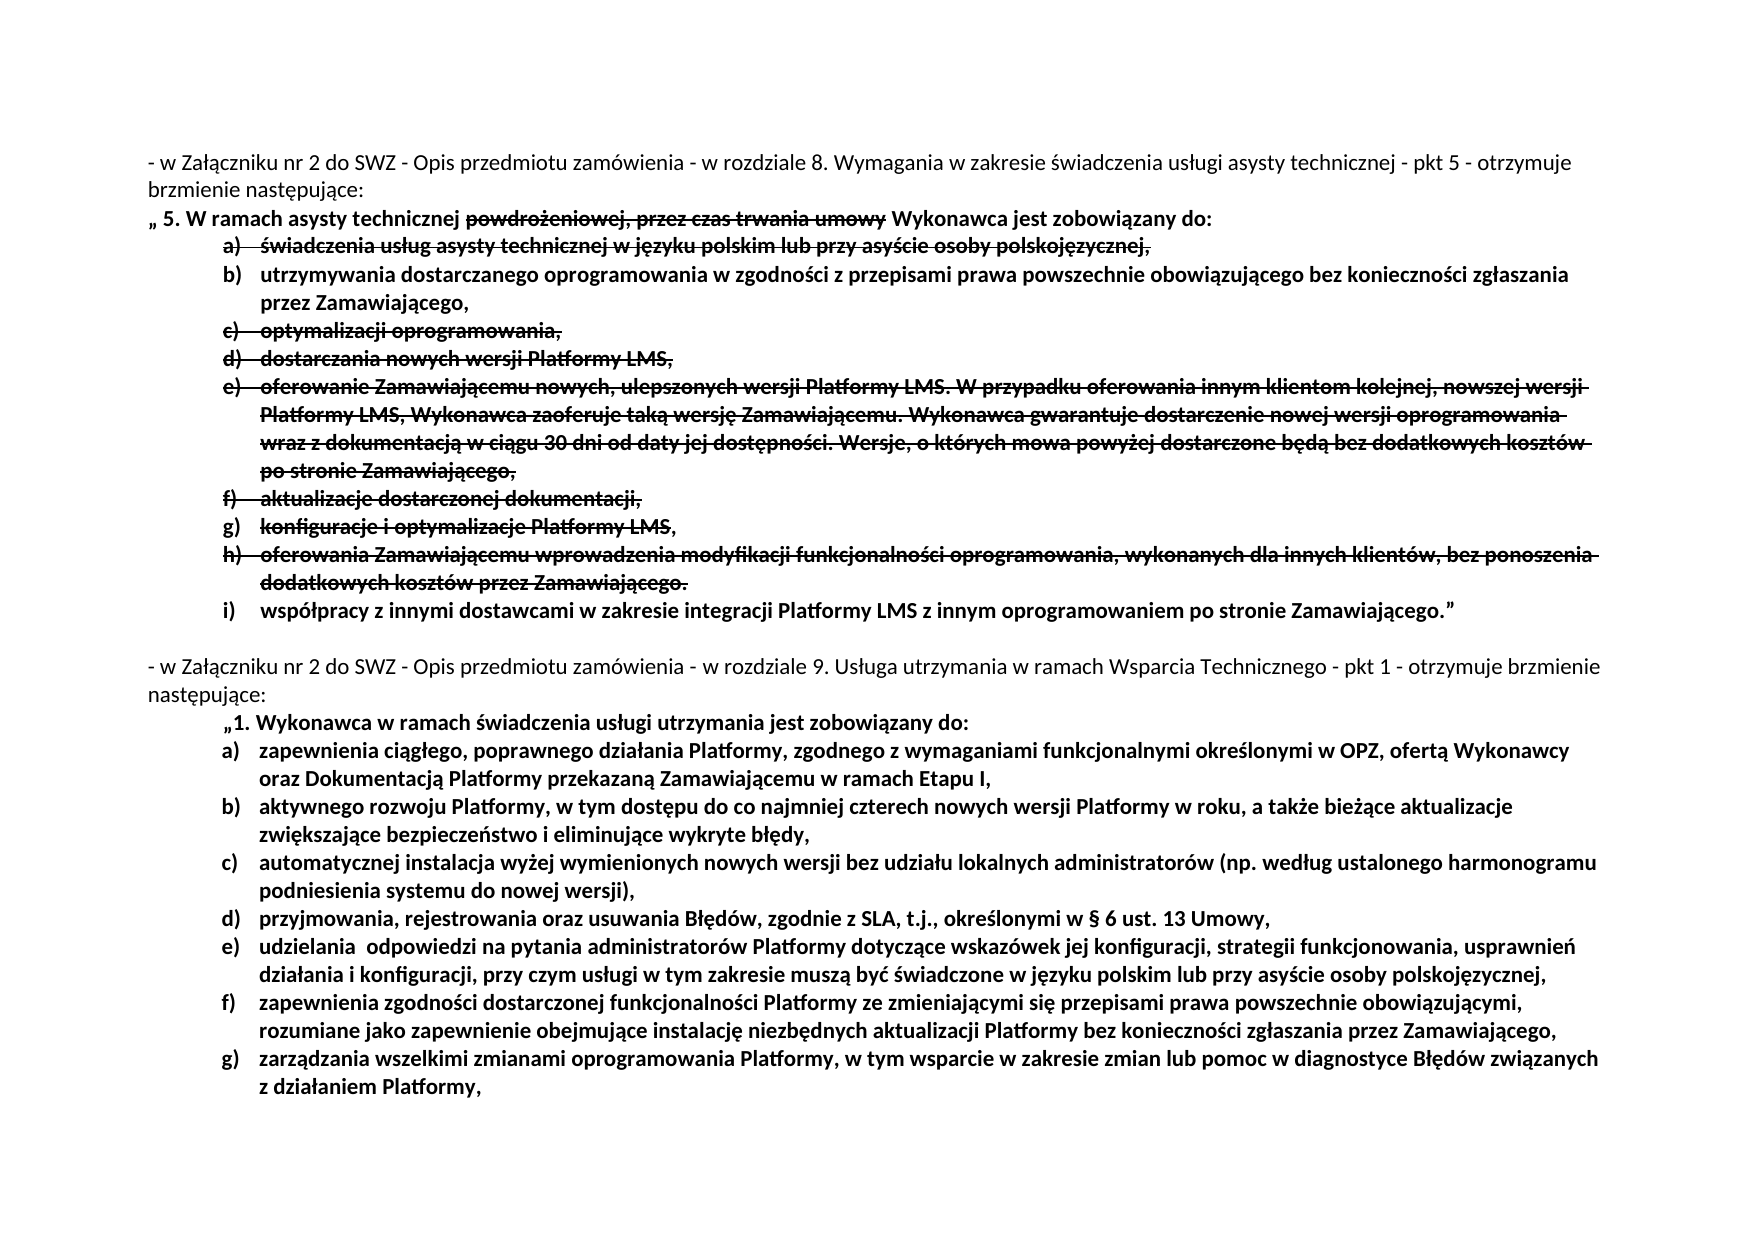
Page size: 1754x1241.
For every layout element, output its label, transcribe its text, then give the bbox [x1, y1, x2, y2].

list przyjmowania, rejestrowania oraz usuwania Błędów, zgodnie z SLA, t.j., określonymi w § 6 ust. 13 Umowy, [221, 904, 1606, 932]
list aktywnego rozwoju Platformy, w tym dostępu do co najmniej czterech nowych wersji Platformy w roku, a także bieżące aktualizacje zwiększające bezpieczeństwo i eliminujące wykryte błędy, [221, 792, 1606, 848]
list zapewnienia zgodności dostarczonej funkcjonalności Platformy ze zmieniającymi się przepisami prawa powszechnie obowiązującymi, rozumiane jako zapewnienie obejmujące instalację niezbędnych aktualizacji Platformy bez konieczności zgłaszania przez Zamawiającego, [221, 988, 1606, 1044]
list współpracy z innymi dostawcami w zakresie integracji Platformy LMS z innym oprogramowaniem po stronie Zamawiającego.” [223, 596, 1606, 624]
list świadczenia usług asysty technicznej w języku polskim lub przy asyście osoby polskojęzycznej, [223, 232, 1606, 260]
text „ 5. W ramach asysty technicznej powdrożeniowej, przez czas trwania umowy Wykonawca jest zobowiązany do: [148, 204, 1606, 232]
text - w Załączniku nr 2 do SWZ - Opis przedmiotu zamówienia - w rozdziale 9. Usługa utrzymania w ramach Wsparcia Technicznego - pkt 1 - otrzymuje brzmienie następujące: [148, 652, 1606, 708]
list udzielania odpowiedzi na pytania administratorów Platformy dotyczące wskazówek jej konfiguracji, strategii funkcjonowania, usprawnień działania i konfiguracji, przy czym usługi w tym zakresie muszą być świadczone w języku polskim lub przy asyście osoby polskojęzycznej, [221, 932, 1606, 988]
list oferowania Zamawiającemu wprowadzenia modyfikacji funkcjonalności oprogramowania, wykonanych dla innych klientów, bez ponoszenia dodatkowych kosztów przez Zamawiającego. [223, 540, 1606, 596]
list zarządzania wszelkimi zmianami oprogramowania Platformy, w tym wsparcie w zakresie zmian lub pomoc w diagnostyce Błędów związanych z działaniem Platformy, [221, 1044, 1606, 1100]
list automatycznej instalacja wyżej wymienionych nowych wersji bez udziału lokalnych administratorów (np. według ustalonego harmonogramu podniesienia systemu do nowej wersji), [221, 848, 1606, 904]
list oferowanie Zamawiającemu nowych, ulepszonych wersji Platformy LMS. W przypadku oferowania innym klientom kolejnej, nowszej wersji Platformy LMS, Wykonawca zaoferuje taką wersję Zamawiającemu. Wykonawca gwarantuje dostarczenie nowej wersji oprogramowania wraz z dokumentacją w ciągu 30 dni od daty jej dostępności. Wersje, o których mowa powyżej dostarczone będą bez dodatkowych kosztów po stronie Zamawiającego, [223, 372, 1606, 484]
list „1. Wykonawca w ramach świadczenia usługi utrzymania jest zobowiązany do: [223, 708, 1606, 736]
text - w Załączniku nr 2 do SWZ - Opis przedmiotu zamówienia - w rozdziale 8. Wymagania w zakresie świadczenia usługi asysty technicznej - pkt 5 - otrzymuje brzmienie następujące: [148, 148, 1606, 204]
list konfiguracje i optymalizacje Platformy LMS, [223, 512, 1606, 540]
list zapewnienia ciągłego, poprawnego działania Platformy, zgodnego z wymaganiami funkcjonalnymi określonymi w OPZ, ofertą Wykonawcy oraz Dokumentacją Platformy przekazaną Zamawiającemu w ramach Etapu I, [221, 736, 1606, 792]
list aktualizacje dostarczonej dokumentacji, [223, 484, 1606, 512]
list optymalizacji oprogramowania, [223, 316, 1606, 344]
list dostarczania nowych wersji Platformy LMS, [223, 344, 1606, 372]
list utrzymywania dostarczanego oprogramowania w zgodności z przepisami prawa powszechnie obowiązującego bez konieczności zgłaszania przez Zamawiającego, [223, 260, 1606, 316]
